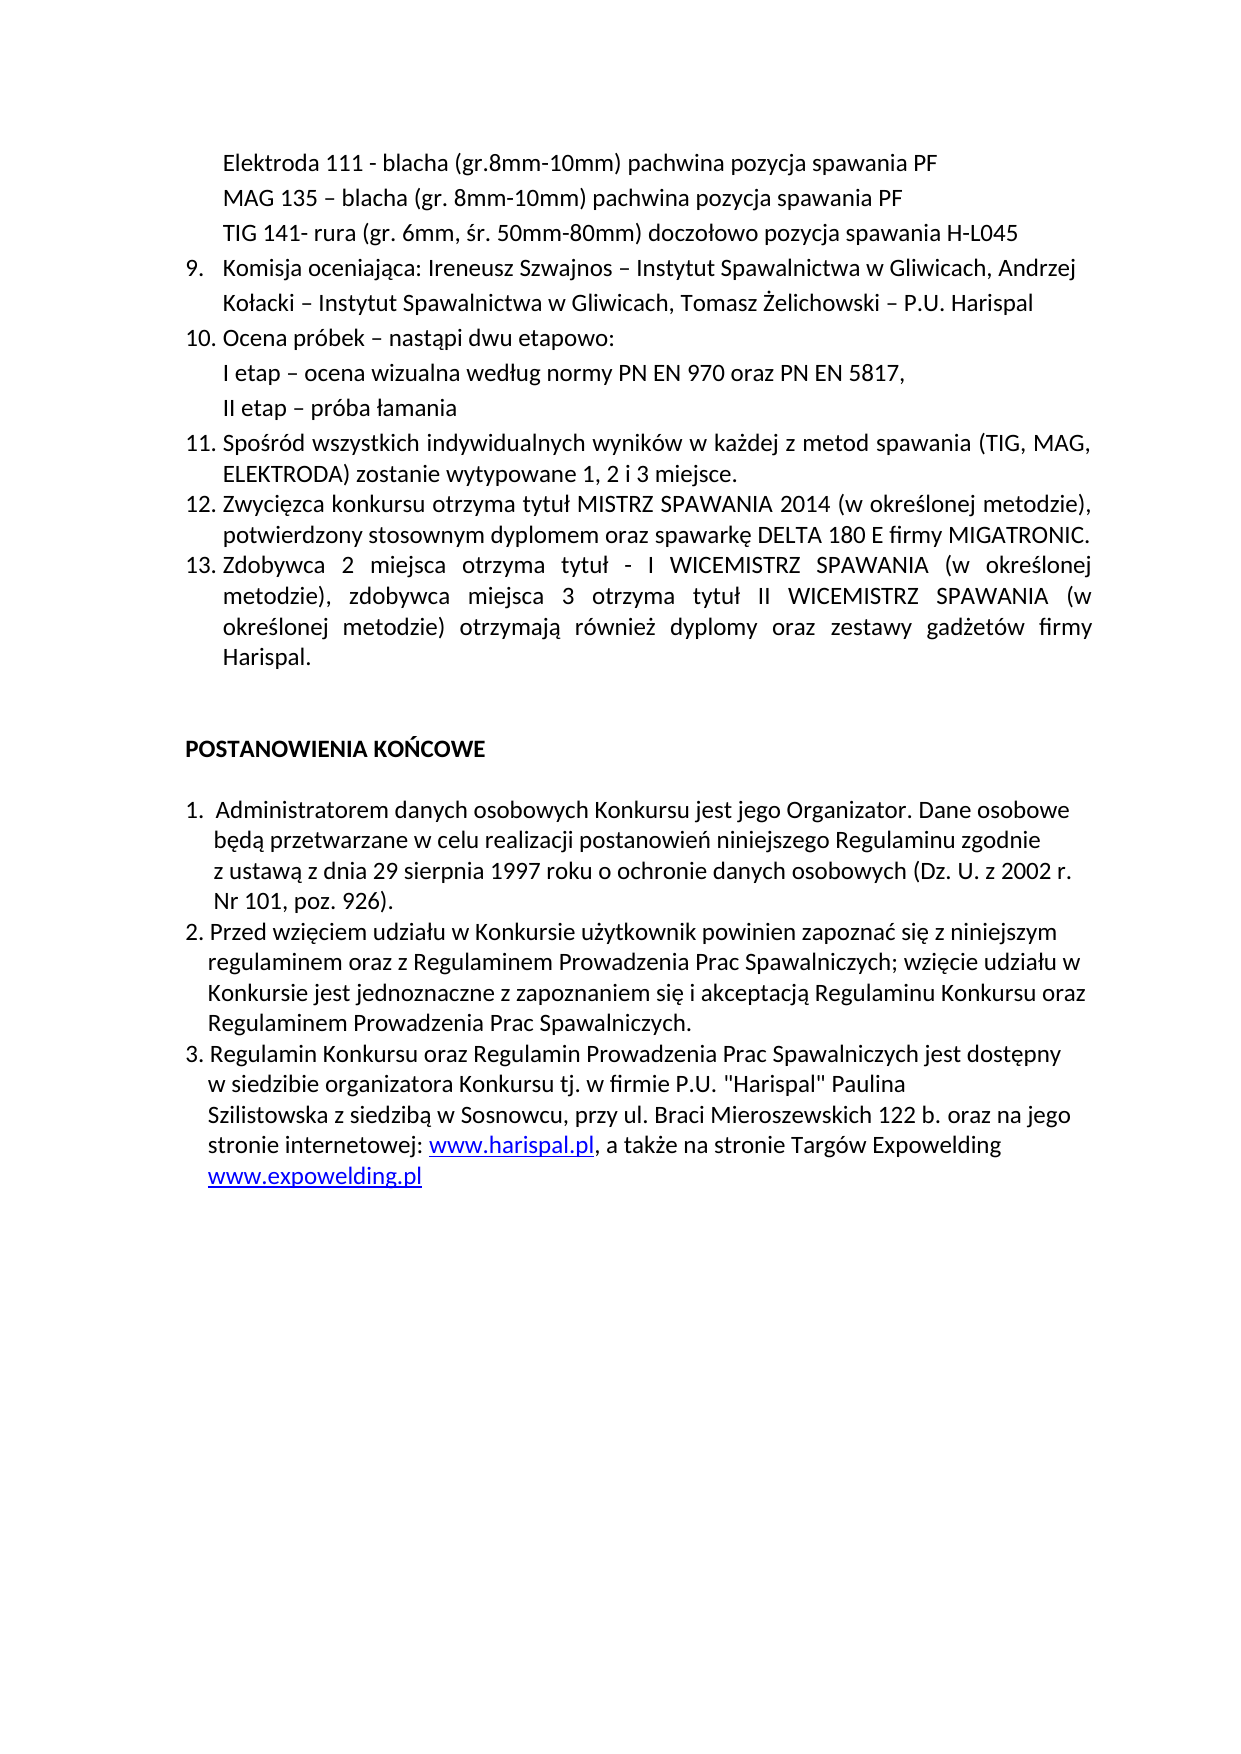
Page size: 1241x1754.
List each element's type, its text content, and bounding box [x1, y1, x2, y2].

list Elektroda 111 - blacha (gr.8mm-10mm) pachwina pozycja spawania PF [223, 148, 1093, 178]
list MAG 135 – blacha (gr. 8mm-10mm) pachwina pozycja spawania PF [223, 183, 1093, 213]
list 1. Administratorem danych osobowych Konkursu jest jego Organizator. Dane osobowe będą przetwarzane w celu realizacji postanowień niniejszego Regulaminu zgodnie z ustawą z dnia 29 sierpnia 1997 roku o ochronie danych osobowych (Dz. U. z 2002 r. Nr 101, poz. 926). 2. Przed wzięciem udziału w Konkursie użytkownik powinien zapoznać się z niniejszym regulaminem oraz z Regulaminem Prowadzenia Prac Spawalniczych; wzięcie udziału w [185, 794, 1093, 977]
list Konkursie jest jednoznaczne z zapoznaniem się i akceptacją Regulaminu Konkursu oraz Regulaminem Prowadzenia Prac Spawalniczych. 3. Regulamin Konkursu oraz Regulamin Prowadzenia Prac Spawalniczych jest dostępny w siedzibie organizatora Konkursu tj. w firmie P.U. "Harispal" Paulina Szilistowska z siedzibą w Sosnowcu, przy ul. Braci Mieroszewskich 122 b. oraz na jego stronie internetowej: www.harispal.pl, a także na stronie Targów Expowelding www.expowelding.pl [185, 977, 1093, 1191]
list Ocena próbek – nastąpi dwu etapowo: [185, 323, 1093, 353]
list Zdobywca 2 miejsca otrzyma tytuł - I WICEMISTRZ SPAWANIA (w określonej metodzie), zdobywca miejsca 3 otrzyma tytuł II WICEMISTRZ SPAWANIA (w określonej metodzie) otrzymają również dyplomy oraz zestawy gadżetów firmy Harispal. [185, 550, 1093, 672]
text POSTANOWIENIA KOŃCOWE [185, 733, 1093, 763]
list Spośród wszystkich indywidualnych wyników w każdej z metod spawania (TIG, MAG, ELEKTRODA) zostanie wytypowane 1, 2 i 3 miejsce. [185, 428, 1093, 489]
list TIG 141- rura (gr. 6mm, śr. 50mm-80mm) doczołowo pozycja spawania H-L045 [223, 218, 1093, 248]
list Zwycięzca konkursu otrzyma tytuł MISTRZ SPAWANIA 2014 (w określonej metodzie), potwierdzony stosownym dyplomem oraz spawarkę DELTA 180 E firmy MIGATRONIC. [185, 489, 1093, 550]
list I etap – ocena wizualna według normy PN EN 970 oraz PN EN 5817, [223, 358, 1093, 388]
list II etap – próba łamania [223, 393, 1093, 423]
list Komisja oceniająca: Ireneusz Szwajnos – Instytut Spawalnictwa w Gliwicach, Andrzej Kołacki – Instytut Spawalnictwa w Gliwicach, Tomasz Żelichowski – P.U. Harispal [185, 253, 1093, 318]
